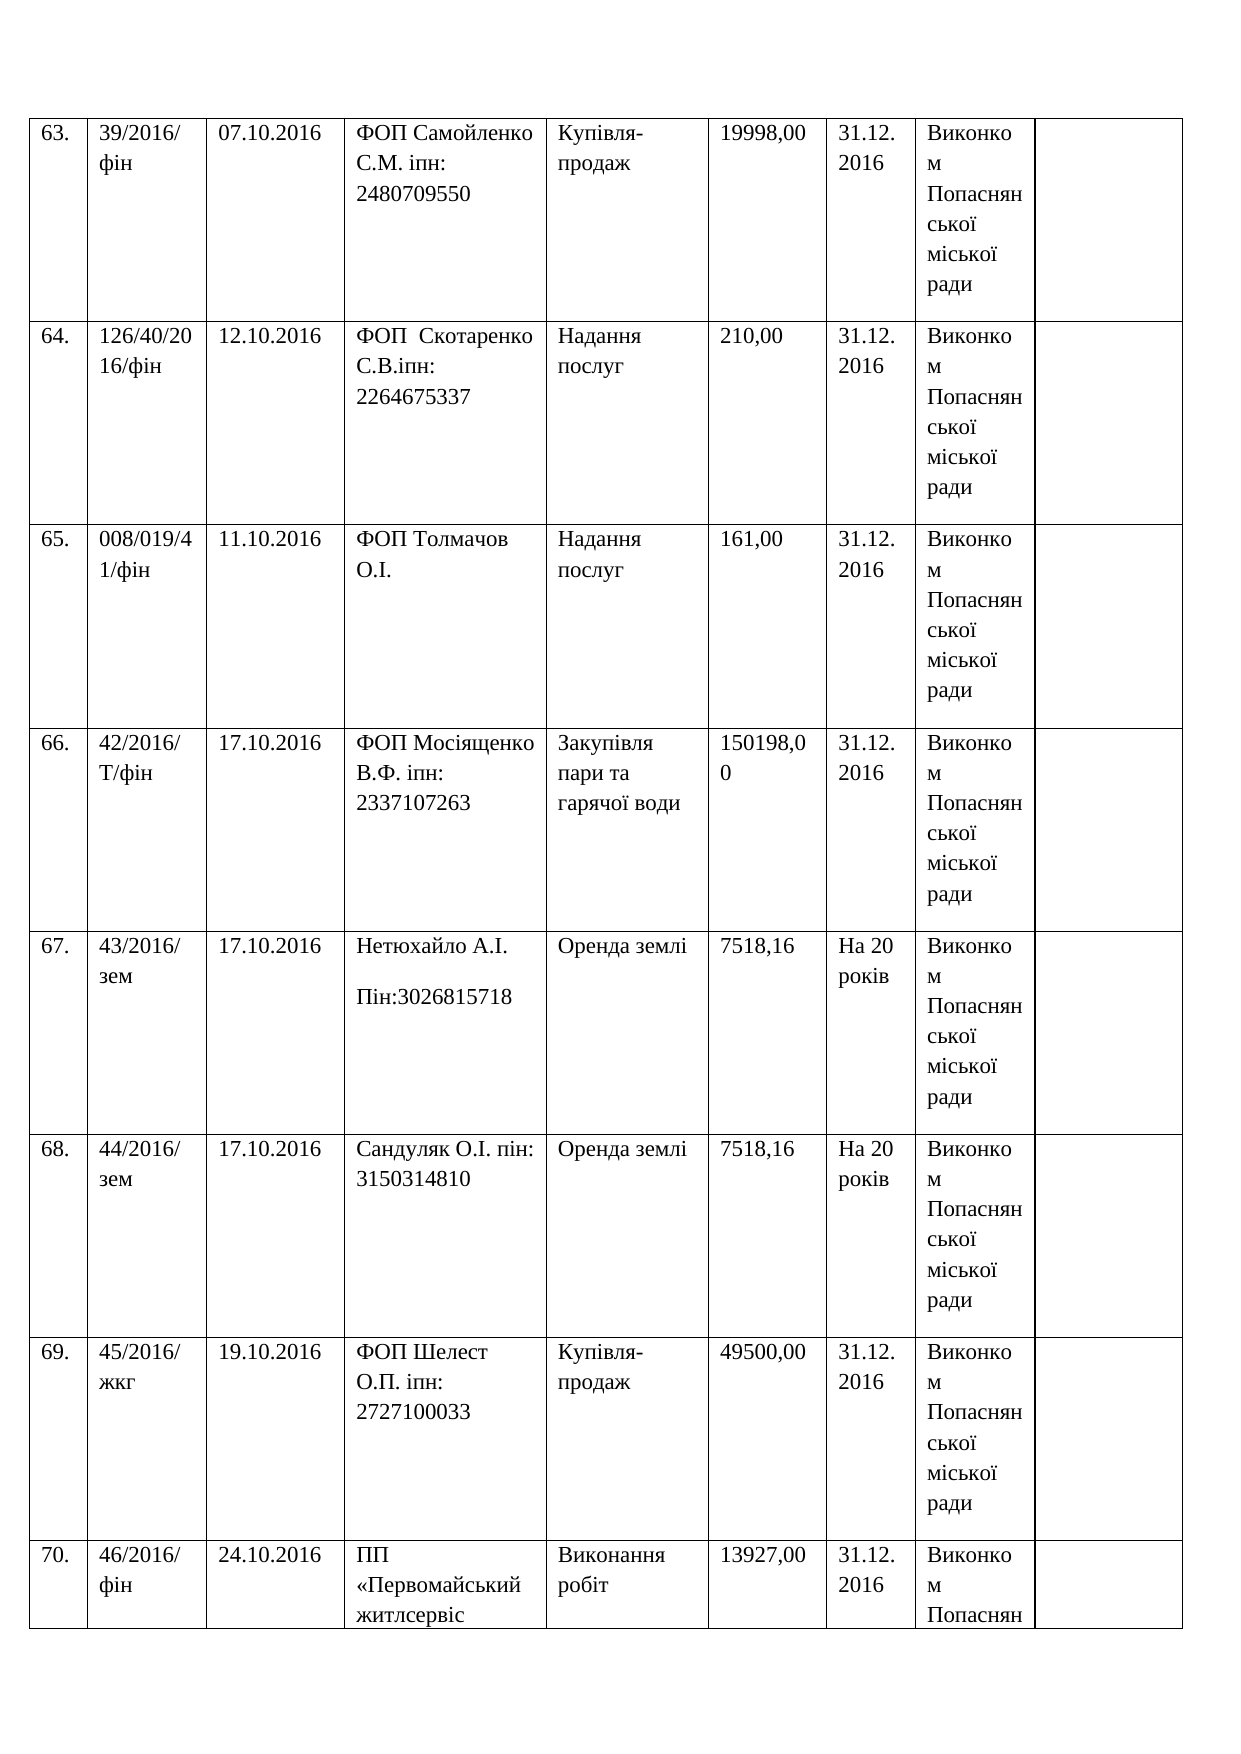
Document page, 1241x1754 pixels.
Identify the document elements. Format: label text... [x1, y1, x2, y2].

table_cell Оренда землі [547, 932, 708, 1134]
table_cell 31.12.2016 [827, 525, 915, 727]
table_cell [1036, 525, 1182, 727]
table_cell На 20 років [827, 932, 915, 1134]
table_cell 126/40/2016/фін [88, 322, 206, 524]
table_cell 46/2016/фін [88, 1541, 206, 1628]
table_cell 64. [30, 322, 87, 524]
table_cell Нетюхайло А.І. Пін:3026815718 [345, 932, 546, 1134]
table_cell ФОП Мосіященко В.Ф. іпн: 2337107263 [345, 729, 546, 931]
table_cell Виконком Попаснянської міської ради [916, 322, 1034, 524]
table_cell Виконком Попаснянської міської ради [916, 525, 1034, 727]
table_cell [1036, 729, 1182, 931]
table_cell 69. [30, 1338, 87, 1540]
table_cell 31.12.2016 [827, 1338, 915, 1540]
table_cell [1036, 1541, 1182, 1628]
table_cell ФОП Скотаренко С.В.іпн: 2264675337 [345, 322, 546, 524]
table_cell Виконком Попаснянської міської ради [916, 729, 1034, 931]
table_cell 43/2016/зем [88, 932, 206, 1134]
table_cell 7518,16 [709, 1135, 826, 1337]
table_cell 210,00 [709, 322, 826, 524]
table_cell 7518,16 [709, 932, 826, 1134]
table_cell [1036, 932, 1182, 1134]
table_cell 67. [30, 932, 87, 1134]
table_cell 19.10.2016 [207, 1338, 344, 1540]
table_cell Купівля-продаж [547, 1338, 708, 1540]
table_cell 008/019/41/фін [88, 525, 206, 727]
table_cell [916, 119, 1034, 321]
table_cell 42/2016/Т/фін [88, 729, 206, 931]
table_cell Виконання робіт [547, 1541, 708, 1628]
table_cell Надання послуг [547, 525, 708, 727]
table_cell Виконком Попаснянської міської ради [916, 932, 1034, 1134]
table_cell 17.10.2016 [207, 932, 344, 1134]
table_cell 39/2016/фін [88, 119, 206, 321]
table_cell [916, 1541, 1034, 1628]
table_cell 17.10.2016 [207, 1135, 344, 1337]
table_cell ФОП Самойленко С.М. іпн: 2480709550 [345, 119, 546, 321]
table_cell ФОП Шелест О.П. іпн: 2727100033 [345, 1338, 546, 1540]
table_cell ФОП Толмачов О.І. [345, 525, 546, 727]
table_cell 17.10.2016 [207, 729, 344, 931]
table_cell 19998,00 [709, 119, 826, 321]
table_cell 63. [30, 119, 87, 321]
table_cell 13927,00 [709, 1541, 826, 1628]
table_cell 65. [30, 525, 87, 727]
table_cell 24.10.2016 [207, 1541, 344, 1628]
table_cell Оренда землі [547, 1135, 708, 1337]
table_cell [1036, 322, 1182, 524]
table_cell 44/2016/зем [88, 1135, 206, 1337]
table_cell [1036, 1338, 1182, 1540]
table_cell Купівля-продаж [547, 119, 708, 321]
table_cell На 20 років [827, 1135, 915, 1337]
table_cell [345, 1541, 546, 1628]
table_cell 31.12.2016 [827, 729, 915, 931]
table_cell 31.12.2016 [827, 1541, 915, 1628]
table_cell 161,00 [709, 525, 826, 727]
table_cell Виконком Попаснянської міської ради [916, 1135, 1034, 1337]
table_cell 31.12.2016 [827, 119, 915, 321]
table_cell 07.10.2016 [207, 119, 344, 321]
table_cell 66. [30, 729, 87, 931]
table_cell 70. [30, 1541, 87, 1628]
table_cell Закупівля пари та гарячої води [547, 729, 708, 931]
table_cell 31.12.2016 [827, 322, 915, 524]
table_cell Виконком Попаснянської міської ради [916, 1338, 1034, 1540]
table_cell Сандуляк О.І. пін: 3150314810 [345, 1135, 546, 1337]
table_cell Надання послуг [547, 322, 708, 524]
table_cell [1036, 1135, 1182, 1337]
table_cell 45/2016/жкг [88, 1338, 206, 1540]
table_cell 11.10.2016 [207, 525, 344, 727]
table_cell 150198,00 [709, 729, 826, 931]
table_cell 49500,00 [709, 1338, 826, 1540]
table_cell 68. [30, 1135, 87, 1337]
table_cell 12.10.2016 [207, 322, 344, 524]
table_cell [1036, 119, 1182, 321]
